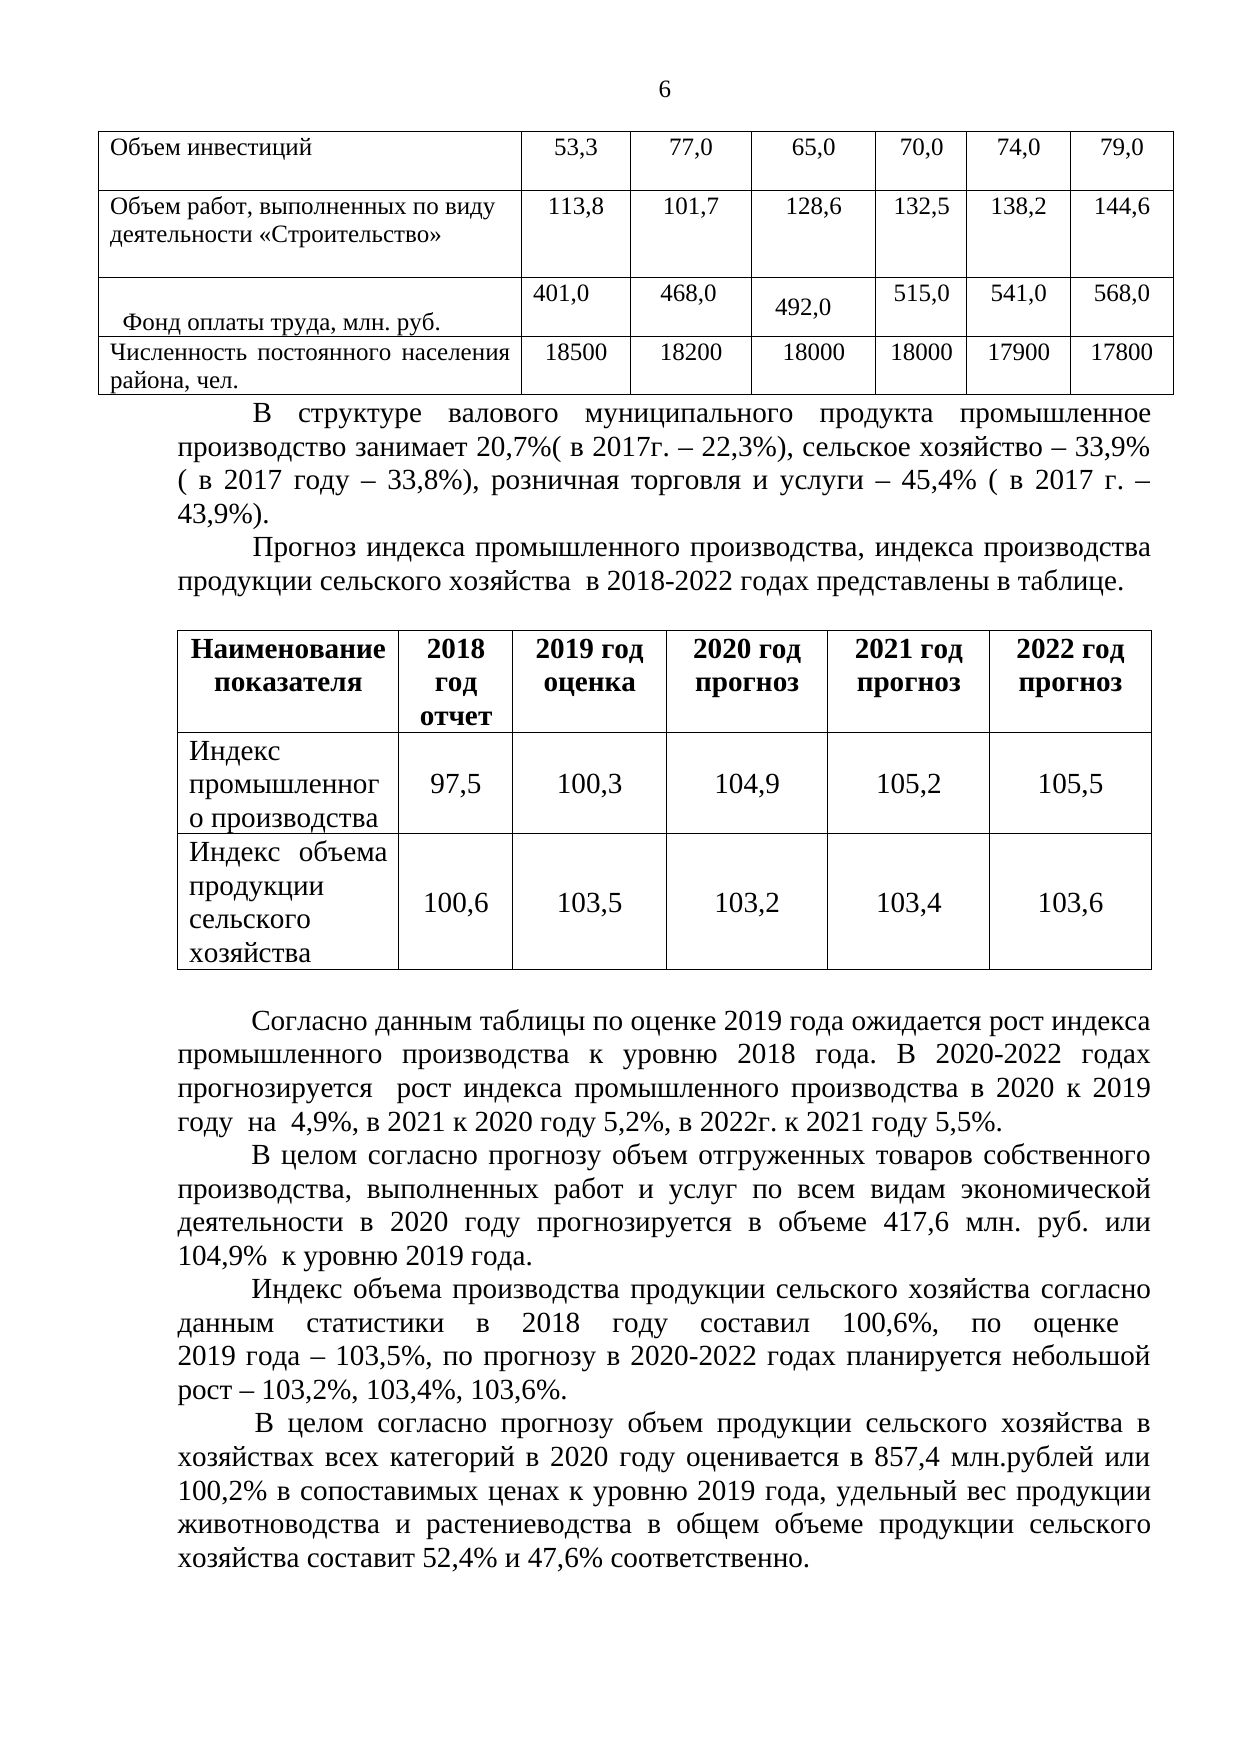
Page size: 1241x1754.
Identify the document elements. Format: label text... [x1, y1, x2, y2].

table_cell Объем работ, выполненных по виду деятельности «Строительство» [99, 191, 521, 277]
table_cell 17800 [1071, 337, 1173, 394]
table_cell 113,8 [522, 191, 630, 277]
table_header 2020 год прогноз [667, 631, 827, 732]
table_cell 492,0 [752, 278, 875, 336]
table_cell 568,0 [1071, 278, 1173, 336]
table_cell Индекс объема продукции сельского хозяйства [178, 834, 398, 968]
text В целом согласно прогнозу объем продукции сельского хозяйства в хозяйствах всех категорий в 2020 году оценивается в 857,4 млн.рублей или 100,2% в сопоставимых ценах к уровню 2019 года, удельный вес продукции животноводства и растениеводства в общем объеме продукции сельского хозяйства составит 52,4% и 47,6% соответственно. [177, 1406, 1152, 1573]
table_cell 401,0 [522, 278, 630, 336]
table_header 2019 год оценка [513, 631, 666, 732]
table_cell 104,9 [667, 733, 827, 833]
table_cell 105,5 [990, 733, 1151, 833]
table_cell 138,2 [967, 191, 1070, 277]
table_cell 541,0 [967, 278, 1070, 336]
table_cell 53,3 [522, 132, 630, 190]
table_cell Фонд оплаты труда, млн. руб. [99, 278, 521, 336]
table_cell 65,0 [752, 132, 875, 190]
table_cell 128,6 [752, 191, 875, 277]
table_cell 144,6 [1071, 191, 1173, 277]
table_cell 17900 [967, 337, 1070, 394]
text Согласно данным таблицы по оценке 2019 года ожидается рост индекса промышленного производства к уровню 2018 года. В 2020-2022 годах прогнозируется рост индекса промышленного производства в 2020 к 2019 году на 4,9%, в 2021 к 2020 году 5,2%, в 2022г. к 2021 году 5,5%. [177, 1003, 1152, 1137]
table_cell Объем инвестиций [99, 132, 521, 190]
table_header Наименование показателя [178, 631, 398, 732]
text Прогноз индекса промышленного производства, индекса производства продукции сельского хозяйства в 2018-2022 годах представлены в таблице. [177, 529, 1152, 596]
table_cell 105,2 [828, 733, 989, 833]
table_cell 103,6 [990, 834, 1151, 968]
table_cell 79,0 [1071, 132, 1173, 190]
table_cell Индекс промышленного производства [178, 733, 398, 833]
table_header 2021 год прогноз [828, 631, 989, 732]
table_header 2018 год отчет [399, 631, 512, 732]
table_header 2022 год прогноз [990, 631, 1151, 732]
table_cell 18200 [631, 337, 751, 394]
text В целом согласно прогнозу объем отгруженных товаров собственного производства, выполненных работ и услуг по всем видам экономической деятельности в 2020 году прогнозируется в объеме 417,6 млн. руб. или 104,9% к уровню 2019 года. [177, 1137, 1152, 1271]
table_cell 97,5 [399, 733, 512, 833]
table_cell 103,2 [667, 834, 827, 968]
table_cell 515,0 [876, 278, 966, 336]
text Индекс объема производства продукции сельского хозяйства согласно данным статистики в 2018 году составил 100,6%, по оценке 2019 года – 103,5%, по прогнозу в 2020-2022 годах планируется небольшой рост – 103,2%, 103,4%, 103,6%. [177, 1271, 1152, 1406]
table_cell Численность постоянного населения района, чел. [99, 337, 521, 394]
table_cell 468,0 [631, 278, 751, 336]
table_cell 74,0 [967, 132, 1070, 190]
table_cell 18000 [752, 337, 875, 394]
table_cell 132,5 [876, 191, 966, 277]
table_cell 18000 [876, 337, 966, 394]
table_cell 103,5 [513, 834, 666, 968]
table_cell 77,0 [631, 132, 751, 190]
table_cell 103,4 [828, 834, 989, 968]
table_cell 100,3 [513, 733, 666, 833]
table_cell 101,7 [631, 191, 751, 277]
table_cell 100,6 [399, 834, 512, 968]
table_cell 18500 [522, 337, 630, 394]
text В структуре валового муниципального продукта промышленное производство занимает 20,7%( в 2017г. – 22,3%), сельское хозяйство – 33,9% ( в 2017 году – 33,8%), розничная торговля и услуги – 45,4% ( в 2017 г. – 43,9%). [177, 395, 1152, 529]
table_cell 70,0 [876, 132, 966, 190]
